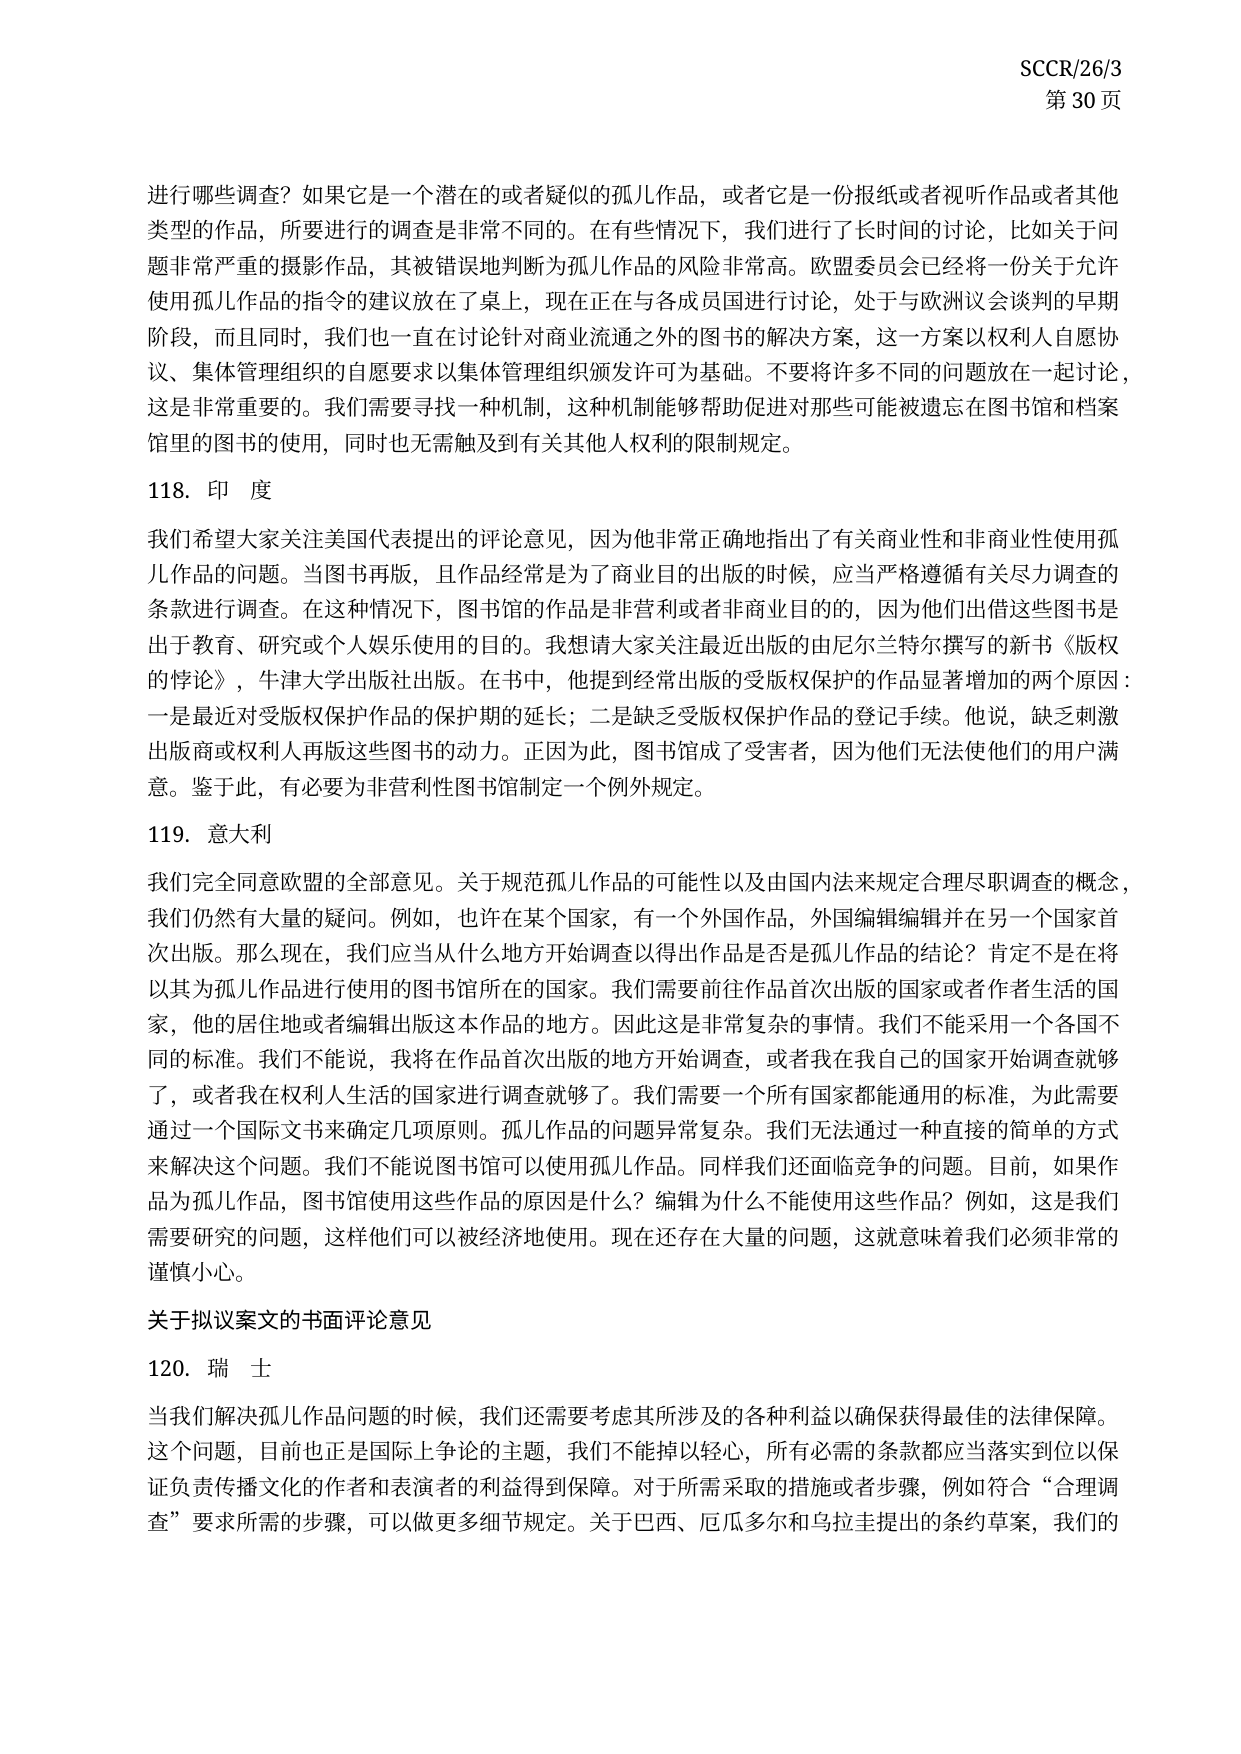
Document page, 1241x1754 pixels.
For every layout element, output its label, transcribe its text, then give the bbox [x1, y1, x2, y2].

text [148, 174, 1122, 457]
text 我们希望大家关注美国代表提出的评论意见，因为他非常正确地指出了有关商业性和非商业性使用孤儿作品的问题。当图书再版，且作品经常是为了商业目的出版的时候，应当严格遵循有关尽力调查的条款进行调查。在这种情况下，图书馆的作品是非营利或者非商业目的的，因为他们出借这些图书是出于教育、研究或个人娱乐使用的目的。我想请大家关注最近出版的由尼尔兰特尔撰写的新书《版权的悖论》，牛津大学出版社出版。在书中，他提到经常出版的受版权保护的作品显著增加的两个原因：一是最近对受版权保护作品的保护期的延长；二是缺乏受版权保护作品的登记手续。他说，缺乏刺激出版商或权利人再版这些图书的动力。正因为此，图书馆成了受害者，因为他们无法使他们的用户满意。鉴于此，有必要为非营利性图书馆制定一个例外规定。 [148, 518, 1122, 801]
text . 印 度 [148, 470, 1122, 505]
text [148, 1395, 1122, 1537]
text 关于拟议案文的书面评论意见 [148, 1299, 1122, 1334]
text . 瑞 士 [148, 1347, 1122, 1382]
text . 意大利 [148, 814, 1122, 849]
text 我们完全同意欧盟的全部意见。关于规范孤儿作品的可能性以及由国内法来规定合理尽职调查的概念，我们仍然有大量的疑问。例如，也许在某个国家，有一个外国作品，外国编辑编辑并在另一个国家首次出版。那么现在，我们应当从什么地方开始调查以得出作品是否是孤儿作品的结论？肯定不是在将以其为孤儿作品进行使用的图书馆所在的国家。我们需要前往作品首次出版的国家或者作者生活的国家，他的居住地或者编辑出版这本作品的地方。因此这是非常复杂的事情。我们不能采用一个各国不同的标准。我们不能说，我将在作品首次出版的地方开始调查，或者我在我自己的国家开始调查就够了，或者我在权利人生活的国家进行调查就够了。我们需要一个所有国家都能通用的标准，为此需要通过一个国际文书来确定几项原则。孤儿作品的问题异常复杂。我们无法通过一种直接的简单的方式来解决这个问题。我们不能说图书馆可以使用孤儿作品。同样我们还面临竞争的问题。目前，如果作品为孤儿作品，图书馆使用这些作品的原因是什么？编辑为什么不能使用这些作品？例如，这是我们需要研究的问题，这样他们可以被经济地使用。现在还存在大量的问题，这就意味着我们必须非常的谨慎小心。 [148, 862, 1122, 1287]
